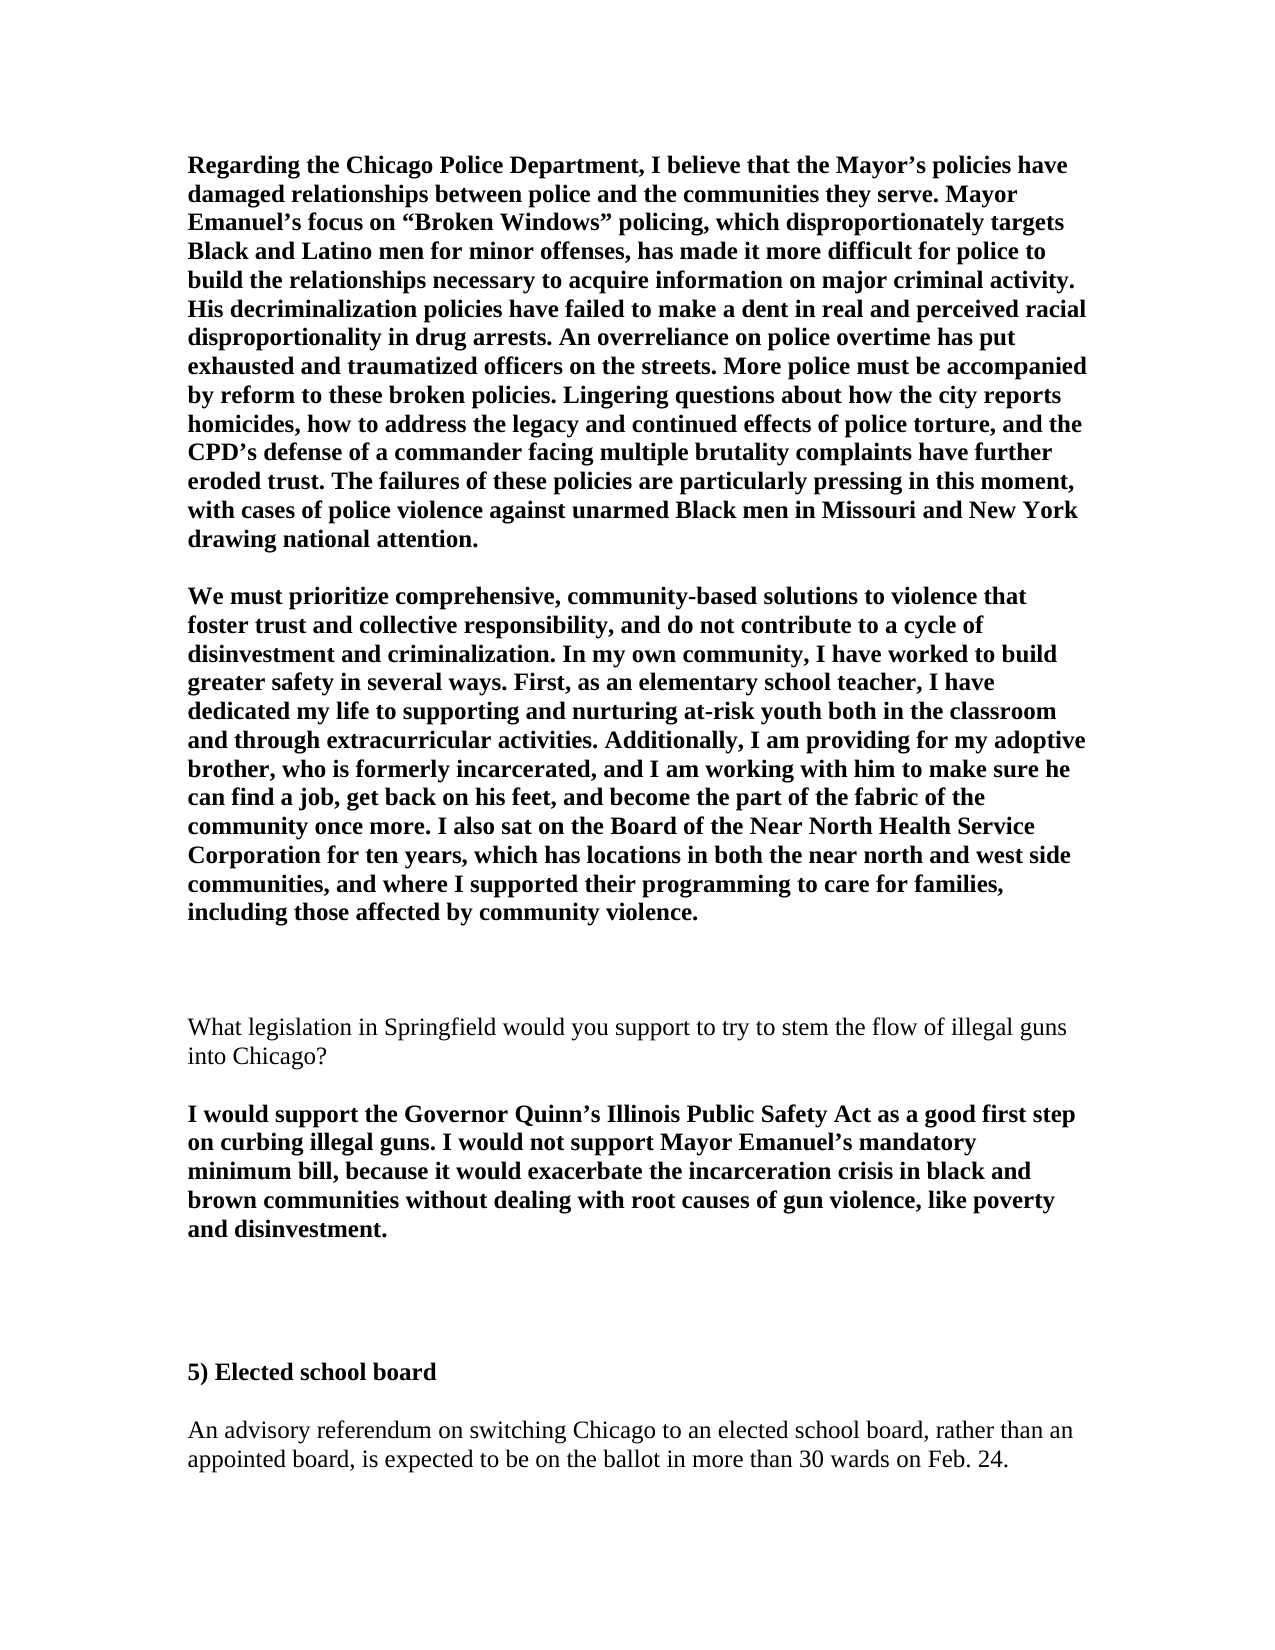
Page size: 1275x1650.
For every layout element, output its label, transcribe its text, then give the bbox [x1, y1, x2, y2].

text We must prioritize comprehensive, community-based solutions to violence that foster trust and collective responsibility, and do not contribute to a cycle of disinvestment and criminalization. In my own community, I have worked to build greater safety in several ways. First, as an elementary school teacher, I have dedicated my life to supporting and nurturing at-risk youth both in the classroom and through extracurricular activities. Additionally, I am providing for my adoptive brother, who is formerly incarcerated, and I am working with him to make sure he can find a job, get back on his feet, and become the part of the fabric of the community once more. I also sat on the Board of the Near North Health Service Corporation for ten years, which has locations in both the near north and west side communities, and where I supported their programming to care for families, including those affected by community violence. [187, 581, 1087, 926]
text Regarding the Chicago Police Department, I believe that the Mayor’s policies have damaged relationships between police and the communities they serve. Mayor Emanuel’s focus on “Broken Windows” policing, which disproportionately targets Black and Latino men for minor offenses, has made it more difficult for police to build the relationships necessary to acquire information on major criminal activity. His decriminalization policies have failed to make a dent in real and perceived racial disproportionality in drug arrests. An overreliance on police overtime has put exhausted and traumatized officers on the streets. More police must be accompanied by reform to these broken policies. Lingering questions about how the city reports homicides, how to address the legacy and continued effects of police torture, and the CPD’s defense of a commander facing multiple brutality complaints have further eroded trust. The failures of these policies are particularly pressing in this moment, with cases of police violence against unarmed Black men in Missouri and New York drawing national attention. [187, 150, 1087, 552]
text I would support the Governor Quinn’s Illinois Public Safety Act as a good first step on curbing illegal guns. I would not support Mayor Emanuel’s mandatory minimum bill, because it would exacerbate the incarceration crisis in black and brown communities without dealing with root causes of gun violence, like poverty and disinvestment. [187, 1099, 1087, 1242]
text 5) Elected school board [187, 1357, 1087, 1386]
text What legislation in Springfield would you support to try to stem the flow of illegal guns into Chicago? [187, 1012, 1087, 1070]
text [187, 1415, 1087, 1472]
